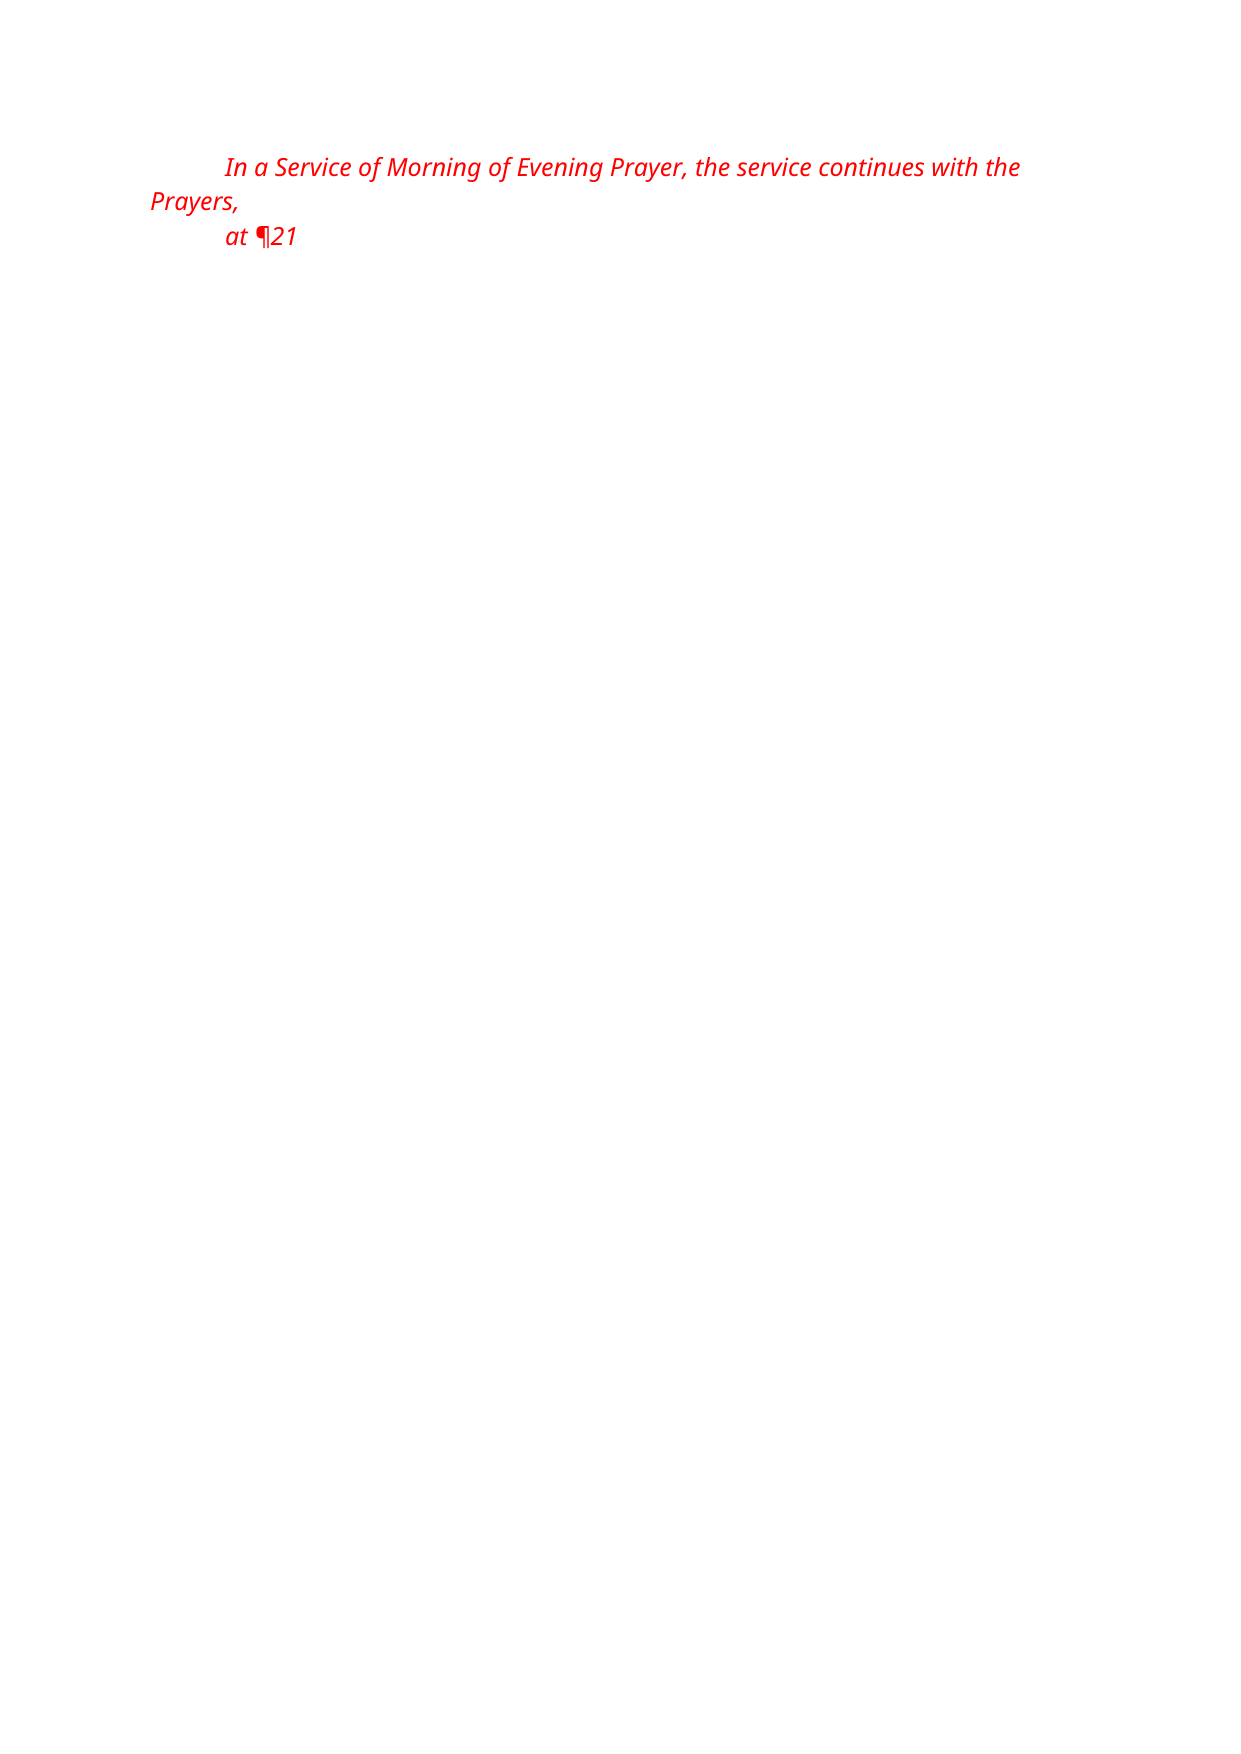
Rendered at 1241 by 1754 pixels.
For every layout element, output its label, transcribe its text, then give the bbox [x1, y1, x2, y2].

text In a Service of Morning of Evening Prayer, the service continues with the Prayers, at ¶21 [150, 150, 1105, 252]
